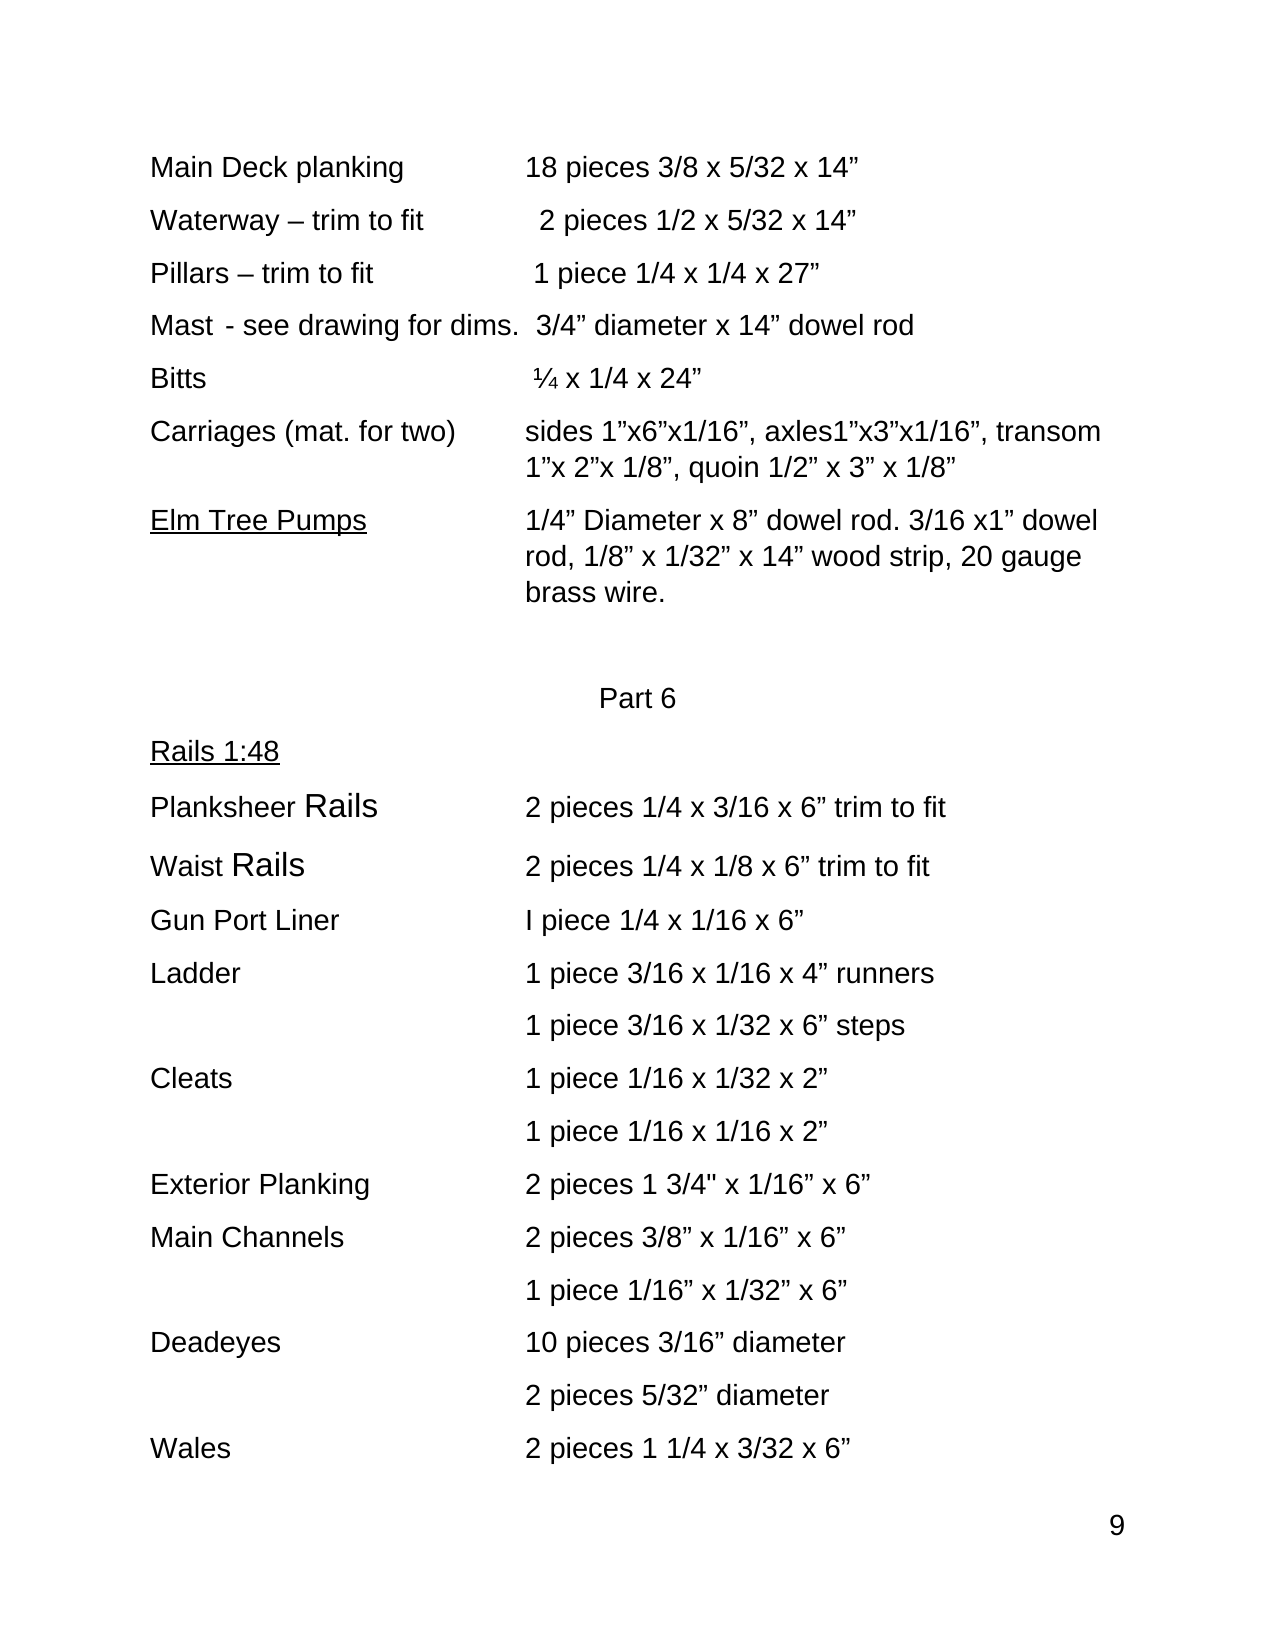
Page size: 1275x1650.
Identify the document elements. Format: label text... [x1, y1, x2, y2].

text 1 piece 1/16” x 1/32” x 6” [150, 1272, 1125, 1306]
text 1 piece 3/16 x 1/32 x 6” steps [150, 1008, 1125, 1042]
text 1 piece 1/16 x 1/16 x 2” [150, 1114, 1125, 1148]
text Ladder 1 piece 3/16 x 1/16 x 4” runners [150, 956, 1125, 989]
text Main Deck planking 18 pieces 3/8 x 5/32 x 14” [150, 150, 1125, 183]
text Gun Port Liner I piece 1/4 x 1/16 x 6” [150, 903, 1125, 936]
text Wales 2 pieces 1 1/4 x 3/32 x 6” [150, 1431, 1125, 1464]
text Planksheer Rails 2 pieces 1/4 x 3/16 x 6” trim to fit [150, 787, 1125, 825]
text Rails 1:48 [150, 734, 1125, 767]
text Main Channels 2 pieces 3/8” x 1/16” x 6” [150, 1220, 1125, 1253]
text Deadeyes 10 pieces 3/16” diameter [150, 1325, 1125, 1359]
text Part 6 [150, 681, 1125, 714]
text Bitts ¼ x 1/4 x 24” [150, 361, 1125, 395]
text Waist Rails 2 pieces 1/4 x 1/8 x 6” trim to fit [150, 845, 1125, 883]
text Elm Tree Pumps 1/4” Diameter x 8” dowel rod. 3/16 x1” dowel rod, 1/8” x 1/32” x 14” wood strip, 20 gauge brass wire. [150, 503, 1125, 609]
text Waterway – trim to fit 2 pieces 1/2 x 5/32 x 14” [150, 203, 1125, 236]
text Mast - see drawing for dims. 3/4” diameter x 14” dowel rod [150, 308, 1125, 342]
text Cleats 1 piece 1/16 x 1/32 x 2” [150, 1061, 1125, 1095]
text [150, 256, 1125, 289]
text Carriages (mat. for two) sides 1”x6”x1/16”, axles1”x3”x1/16”, transom 1”x 2”x 1/8”, quoin 1/2” x 3” x 1/8” [150, 414, 1125, 484]
text 2 pieces 5/32” diameter [150, 1378, 1125, 1412]
text Exterior Planking 2 pieces 1 3/4" x 1/16” x 6” [150, 1167, 1125, 1200]
